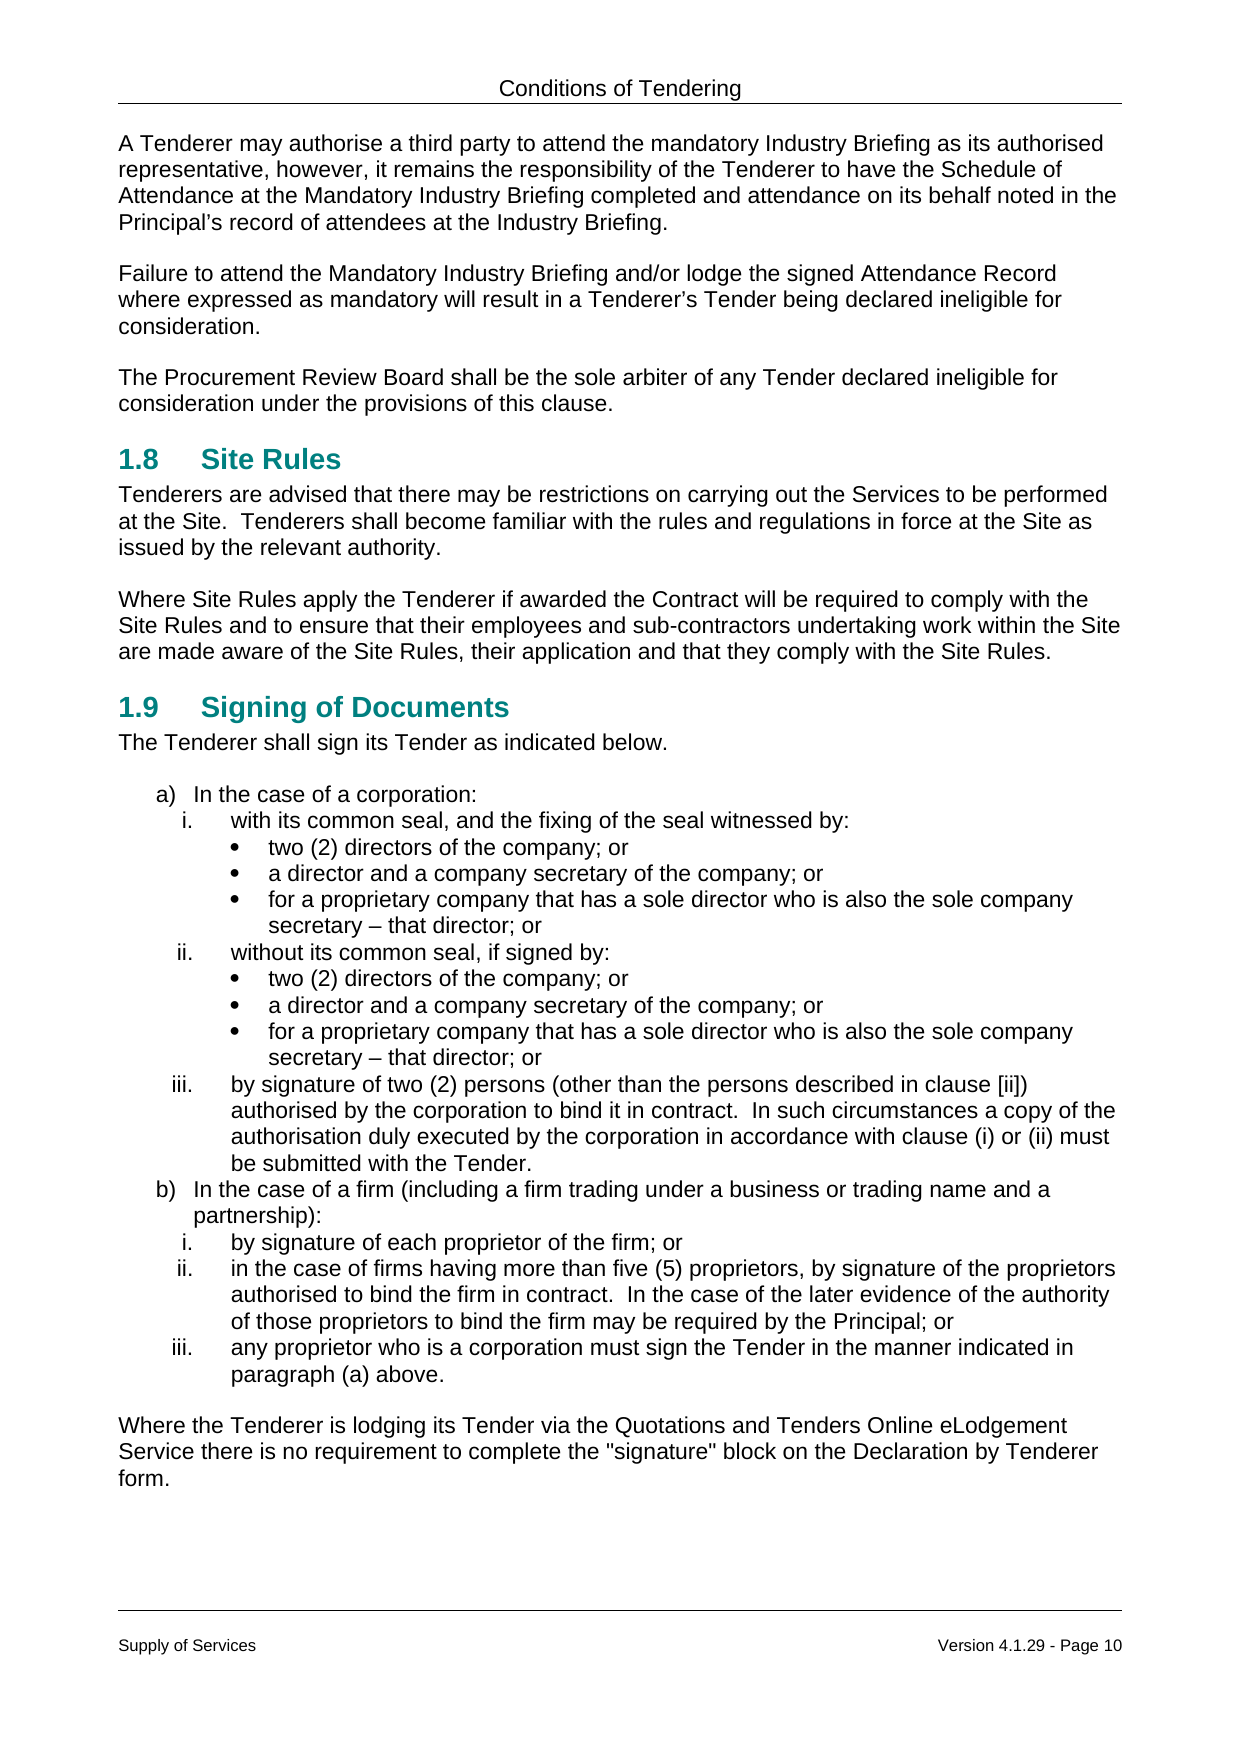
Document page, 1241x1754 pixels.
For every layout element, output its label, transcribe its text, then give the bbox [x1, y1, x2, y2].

text Where the Tenderer is lodging its Tender via the Quotations and Tenders Online eLodgement Service there is no requirement to complete the "signature" block on the Declaration by Tenderer form. [118, 1412, 1122, 1491]
list by signature of two (2) persons (other than the persons described in clause [ii]) authorised by the corporation to bind it in contract. In such circumstances a copy of the authorisation duly executed by the corporation in accordance with clause (i) or (ii) must be submitted with the Tender. [193, 1071, 1122, 1176]
list without its common seal, if signed by: [193, 939, 1122, 965]
text A Tenderer may authorise a third party to attend the mandatory Industry Briefing as its authorised representative, however, it remains the responsibility of the Tenderer to have the Schedule of Attendance at the Mandatory Industry Briefing completed and attendance on its behalf noted in the Principal’s record of attendees at the Industry Briefing. [118, 129, 1122, 235]
list any proprietor who is a corporation must sign the Tender in the manner indicated in paragraph (a) above. [193, 1334, 1122, 1387]
subtitle Signing of Documents [118, 689, 1122, 723]
list for a proprietary company that has a sole director who is also the sole company secretary – that director; or [231, 1018, 1122, 1071]
list In the case of a corporation: [156, 781, 1122, 807]
list with its common seal, and the fixing of the seal witnessed by: [193, 807, 1122, 833]
subtitle Site Rules [118, 442, 1122, 475]
list a director and a company secretary of the company; or [231, 860, 1122, 886]
list a director and a company secretary of the company; or [231, 992, 1122, 1018]
text Failure to attend the Mandatory Industry Briefing and/or lodge the signed Attendance Record where expressed as mandatory will result in a Tenderer’s Tender being declared ineligible for consideration. [118, 260, 1122, 339]
text The Tenderer shall sign its Tender as indicated below. [118, 729, 1122, 756]
list in the case of firms having more than five (5) proprietors, by signature of the proprietors authorised to bind the firm in contract. In the case of the later evidence of the authority of those proprietors to bind the firm may be required by the Principal; or [193, 1255, 1122, 1334]
text Tenderers are advised that there may be restrictions on carrying out the Services to be performed at the Site. Tenderers shall become familiar with the rules and regulations in force at the Site as issued by the relevant authority. [118, 481, 1122, 561]
text The Procurement Review Board shall be the sole arbiter of any Tender declared ineligible for consideration under the provisions of this clause. [118, 364, 1122, 417]
list for a proprietary company that has a sole director who is also the sole company secretary – that director; or [231, 886, 1122, 939]
list In the case of a firm (including a firm trading under a business or trading name and a partnership): [156, 1176, 1122, 1229]
text Where Site Rules apply the Tenderer if awarded the Contract will be required to comply with the Site Rules and to ensure that their employees and sub-contractors undertaking work within the Site are made aware of the Site Rules, their application and that they comply with the Site Rules. [118, 586, 1122, 664]
list two (2) directors of the company; or [231, 833, 1122, 860]
list two (2) directors of the company; or [231, 965, 1122, 992]
list by signature of each proprietor of the firm; or [193, 1229, 1122, 1255]
